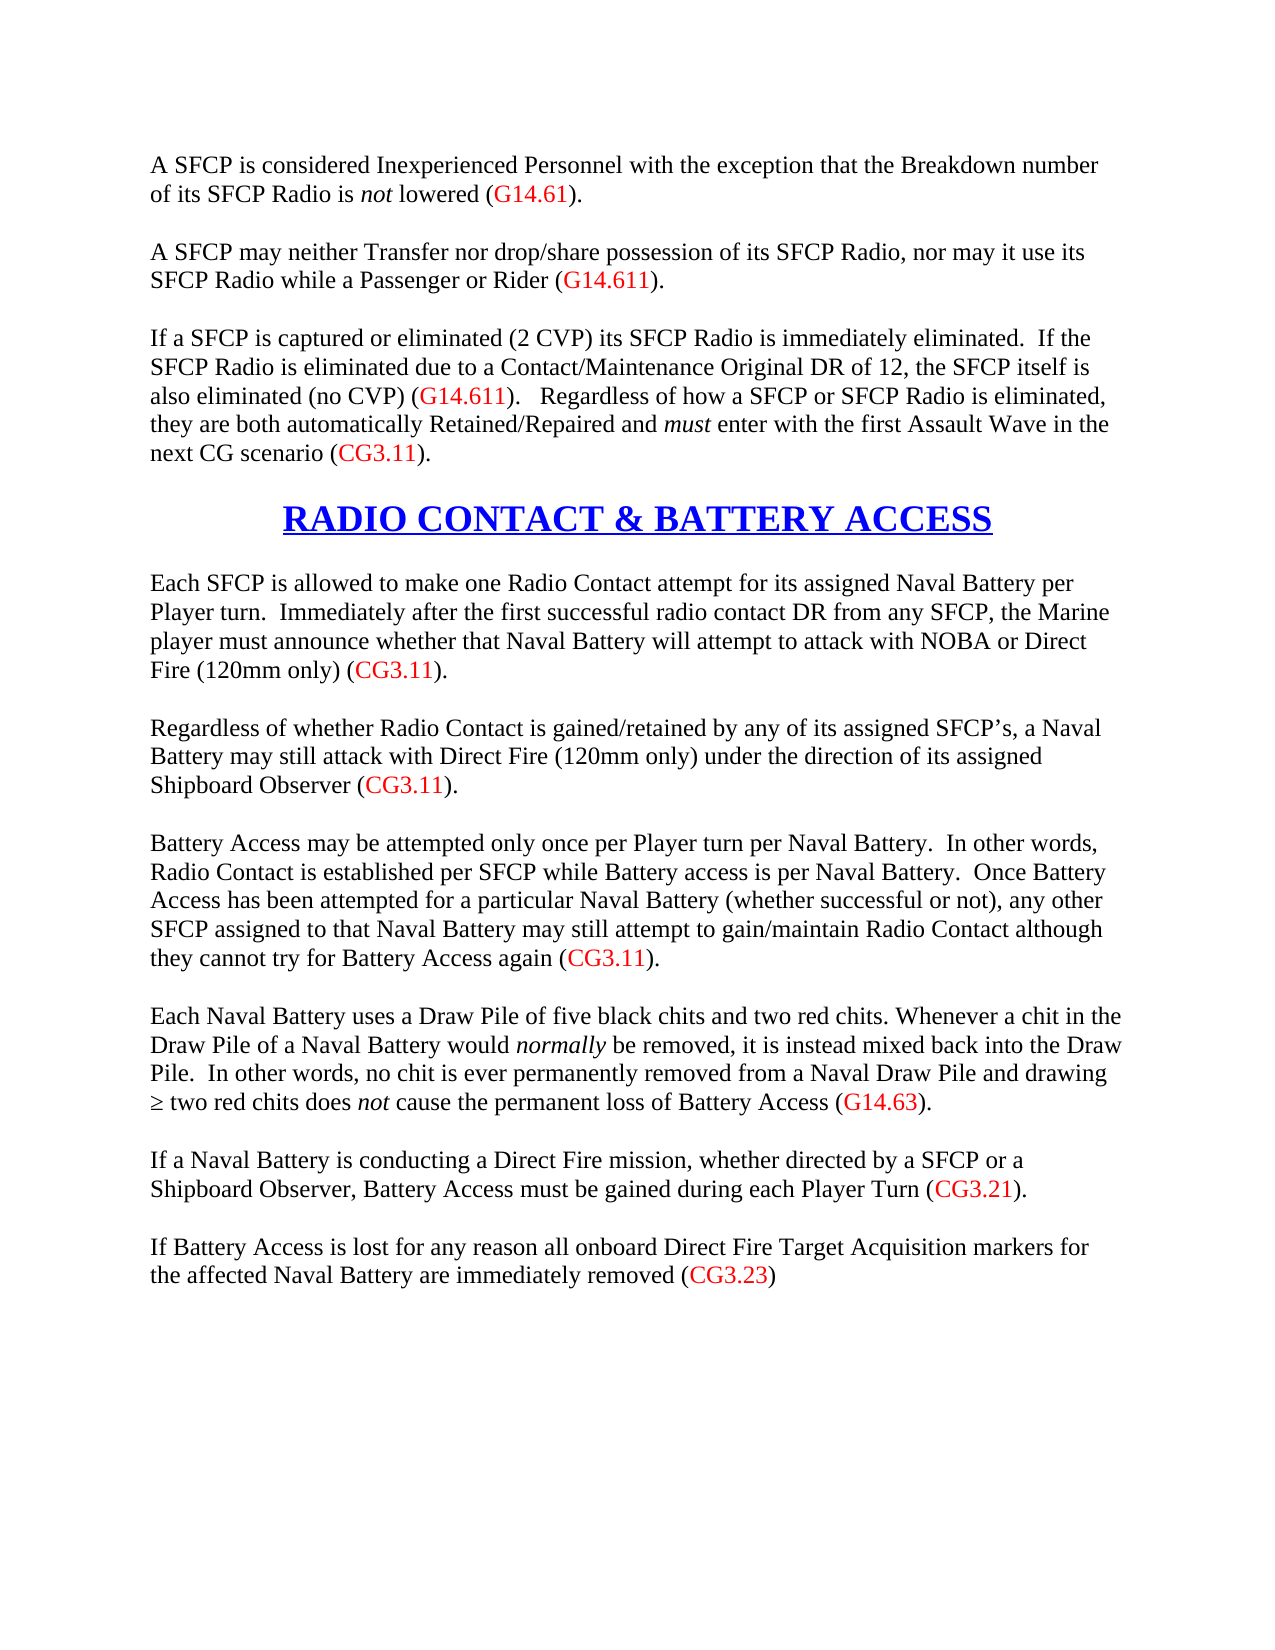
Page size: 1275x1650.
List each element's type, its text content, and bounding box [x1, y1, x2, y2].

text Battery Access may be attempted only once per Player turn per Naval Battery. In other words, Radio Contact is established per SFCP while Battery access is per Naval Battery. Once Battery Access has been attempted for a particular Naval Battery (whether successful or not), any other SFCP assigned to that Naval Battery may still attempt to gain/maintain Radio Contact although they cannot try for Battery Access again (CG3.11). [150, 828, 1125, 972]
text Each SFCP is allowed to make one Radio Contact attempt for its assigned Naval Battery per Player turn. Immediately after the first successful radio contact DR from any SFCP, the Marine player must announce whether that Naval Battery will attempt to attack with NOBA or Direct Fire (120mm only) (CG3.11). [150, 568, 1125, 683]
text A SFCP is considered Inexperienced Personnel with the exception that the Breakdown number of its SFCP Radio is not lowered (G14.61). [150, 150, 1125, 207]
text If a SFCP is captured or eliminated (2 CVP) its SFCP Radio is immediately eliminated. If the SFCP Radio is eliminated due to a Contact/Maintenance Original DR of 12, the SFCP itself is also eliminated (no CVP) (G14.611). Regardless of how a SFCP or SFCP Radio is eliminated, they are both automatically Retained/Repaired and must enter with the first Assault Wave in the next CG scenario (CG3.11). [150, 323, 1125, 467]
text If a Naval Battery is conducting a Direct Fire mission, whether directed by a SFCP or a Shipboard Observer, Battery Access must be gained during each Player Turn (CG3.21). [150, 1145, 1125, 1203]
text A SFCP may neither Transfer nor drop/share possession of its SFCP Radio, nor may it use its SFCP Radio while a Passenger or Rider (G14.611). [150, 237, 1125, 294]
text Each Naval Battery uses a Draw Pile of five black chits and two red chits. Whenever a chit in the Draw Pile of a Naval Battery would normally be removed, it is instead mixed back into the Draw Pile. In other words, no chit is ever permanently removed from a Naval Draw Pile and drawing ≥ two red chits does not cause the permanent loss of Battery Access (G14.63). [150, 1001, 1125, 1116]
text Regardless of whether Radio Contact is gained/retained by any of its assigned SFCP’s, a Naval Battery may still attack with Direct Fire (120mm only) under the direction of its assigned Shipboard Observer (CG3.11). [150, 713, 1125, 799]
text If Battery Access is lost for any reason all onboard Direct Fire Target Acquisition markers for the affected Naval Battery are immediately removed (CG3.23) [150, 1232, 1125, 1289]
text RADIO CONTACT & BATTERY ACCESS [150, 496, 1125, 539]
